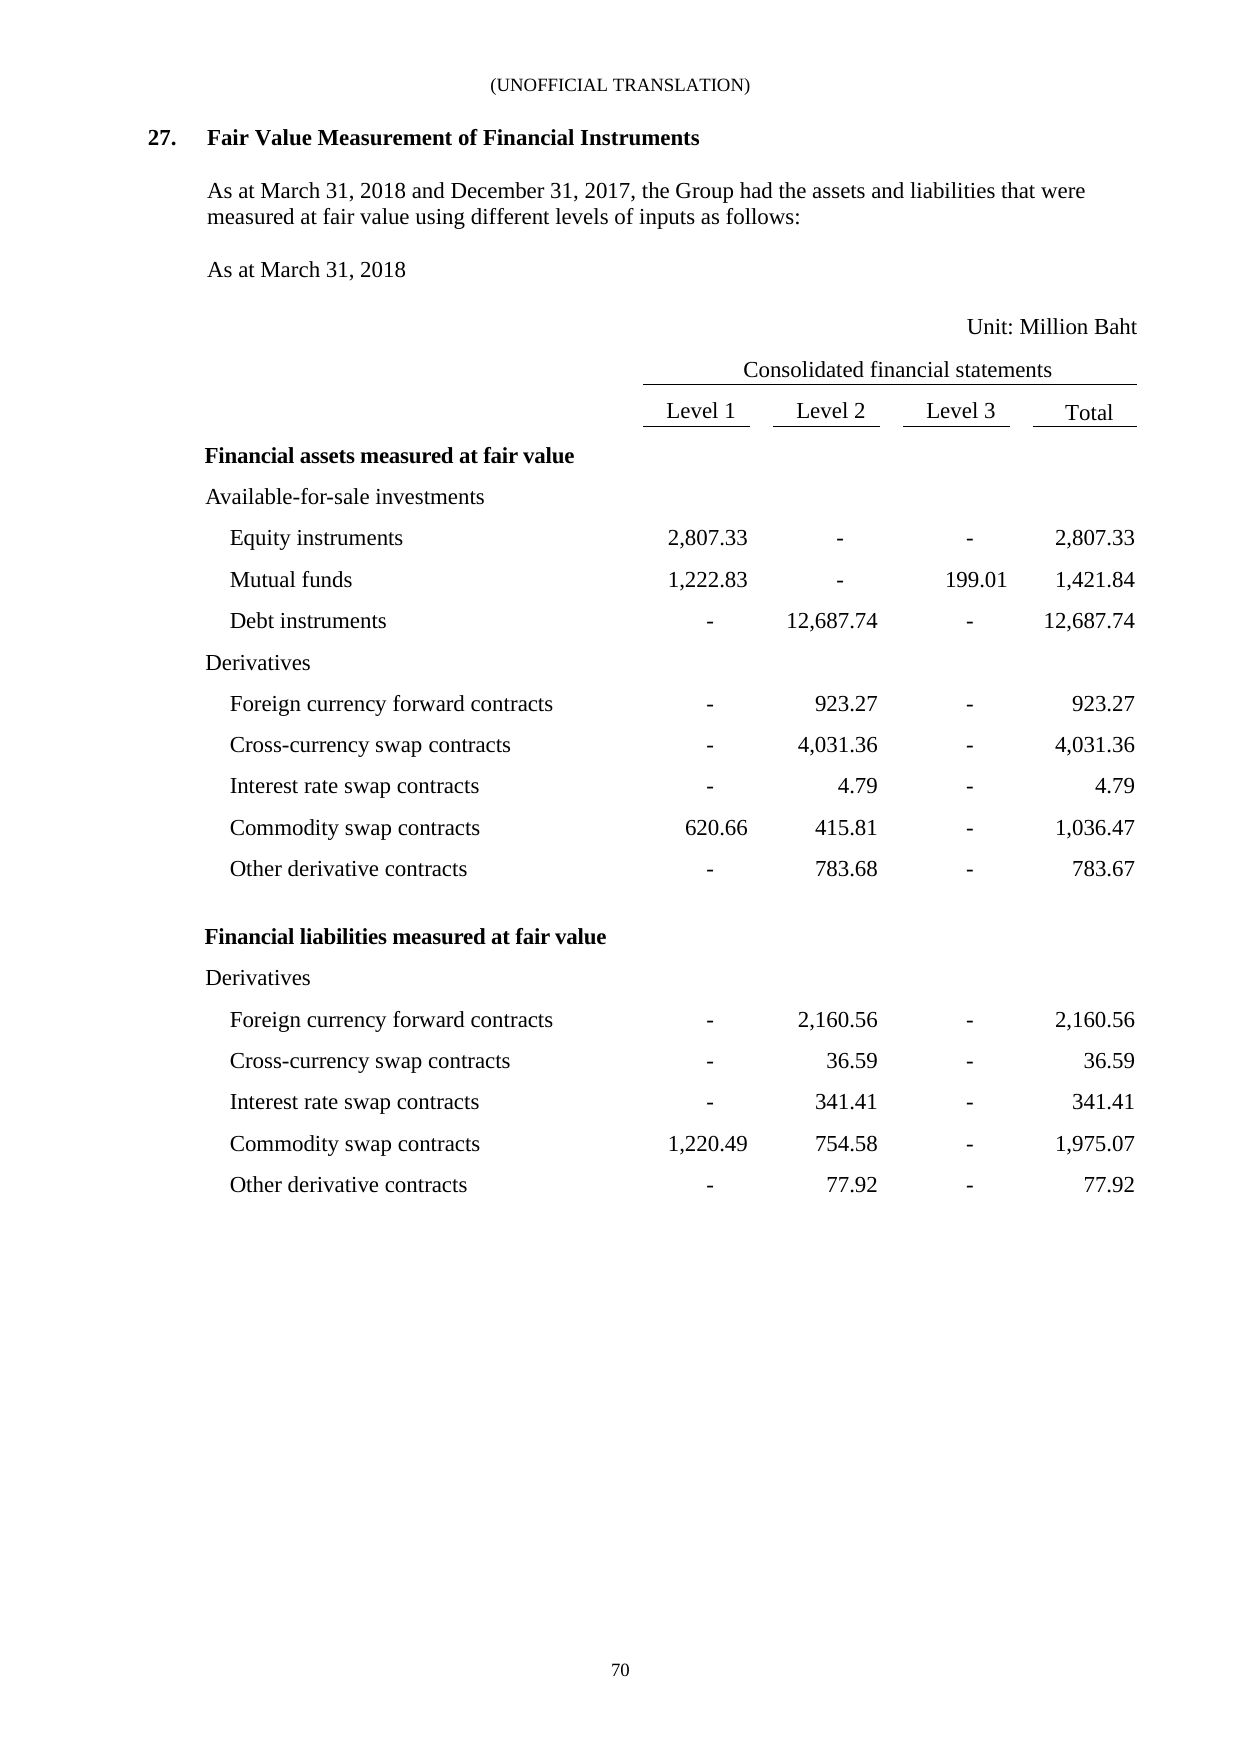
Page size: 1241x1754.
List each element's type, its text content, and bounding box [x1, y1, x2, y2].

text 27. Fair Value Measurement of Financial Instruments [148, 124, 1091, 151]
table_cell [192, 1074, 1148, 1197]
text As at March 31, 2018 [207, 256, 1091, 282]
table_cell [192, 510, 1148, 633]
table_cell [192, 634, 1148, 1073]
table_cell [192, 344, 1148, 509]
text As at March 31, 2018 and December 31, 2017, the Group had the assets and liabilities that were measured at fair value using different levels of inputs as follows: [207, 177, 1091, 229]
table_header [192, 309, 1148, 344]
